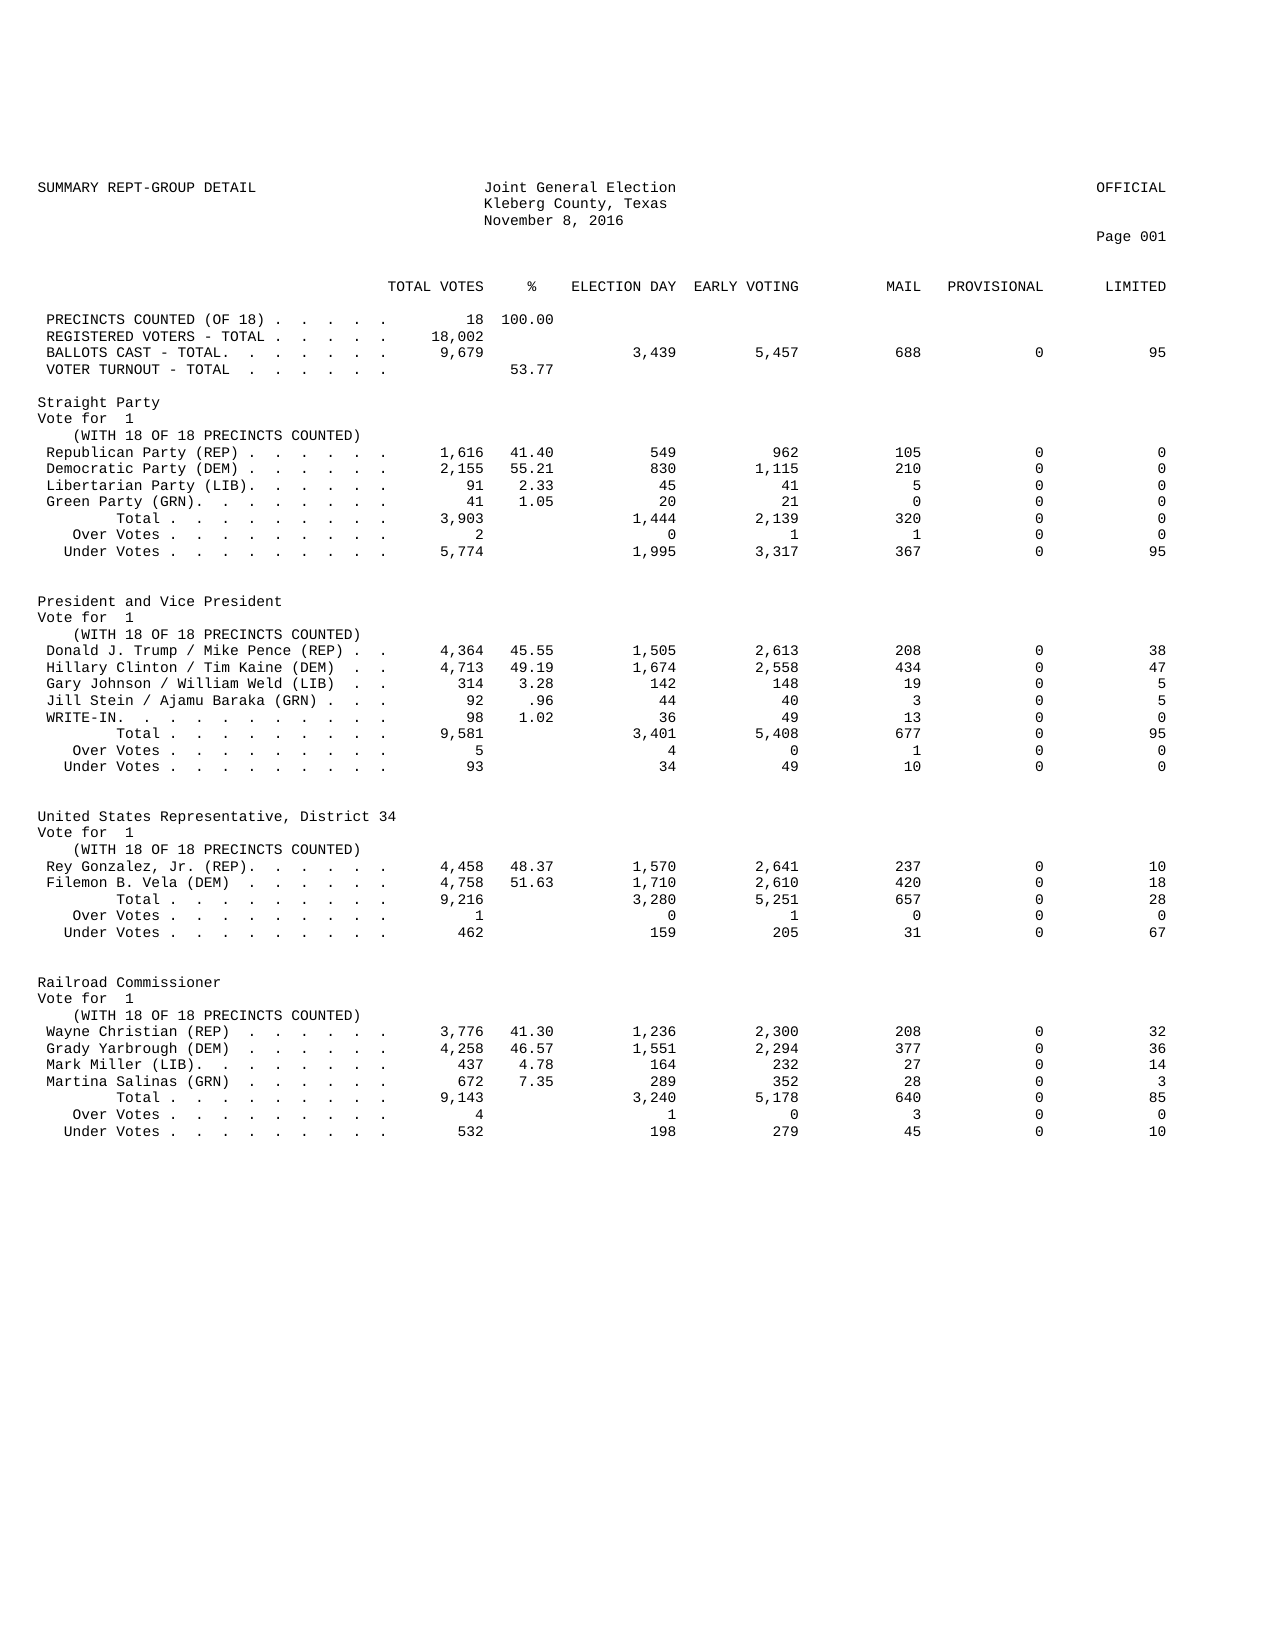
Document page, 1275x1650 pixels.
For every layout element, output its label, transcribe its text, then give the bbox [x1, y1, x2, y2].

text Republican Party (REP) . . . . . . 1,616 41.40 549 962 105 0 0 [37, 445, 1237, 461]
text Under Votes . . . . . . . . . 93 34 49 10 0 0 [37, 759, 1237, 776]
text Gary Johnson / William Weld (LIB) . . 314 3.28 142 148 19 0 5 [37, 677, 1237, 693]
text Vote for 1 [37, 991, 1237, 1008]
text Libertarian Party (LIB). . . . . . 91 2.33 45 41 5 0 0 [37, 478, 1237, 494]
text Under Votes . . . . . . . . . 532 198 279 45 0 10 [37, 1124, 1237, 1140]
text Total . . . . . . . . . 3,903 1,444 2,139 320 0 0 [37, 511, 1237, 528]
text Grady Yarbrough (DEM) . . . . . . 4,258 46.57 1,551 2,294 377 0 36 [37, 1041, 1237, 1058]
text (WITH 18 OF 18 PRECINCTS COUNTED) [37, 842, 1237, 859]
text Over Votes . . . . . . . . . 1 0 1 0 0 0 [37, 908, 1237, 925]
text TOTAL VOTES % ELECTION DAY EARLY VOTING MAIL PROVISIONAL LIMITED [37, 279, 1237, 296]
text BALLOTS CAST - TOTAL. . . . . . . 9,679 3,439 5,457 688 0 95 [37, 345, 1237, 362]
text Vote for 1 [37, 412, 1237, 428]
text Green Party (GRN). . . . . . . . 41 1.05 20 21 0 0 0 [37, 494, 1237, 511]
text Martina Salinas (GRN) . . . . . . 672 7.35 289 352 28 0 3 [37, 1074, 1237, 1091]
text (WITH 18 OF 18 PRECINCTS COUNTED) [37, 1008, 1237, 1024]
text SUMMARY REPT-GROUP DETAIL Joint General Election OFFICIAL [37, 180, 1237, 196]
text Over Votes . . . . . . . . . 5 4 0 1 0 0 [37, 743, 1237, 759]
text Railroad Commissioner [37, 975, 1237, 991]
text Jill Stein / Ajamu Baraka (GRN) . . . 92 .96 44 40 3 0 5 [37, 693, 1237, 710]
text Mark Miller (LIB). . . . . . . . 437 4.78 164 232 27 0 14 [37, 1058, 1237, 1074]
text Wayne Christian (REP) . . . . . . 3,776 41.30 1,236 2,300 208 0 32 [37, 1024, 1237, 1041]
text Filemon B. Vela (DEM) . . . . . . 4,758 51.63 1,710 2,610 420 0 18 [37, 875, 1237, 892]
text REGISTERED VOTERS - TOTAL . . . . . 18,002 [37, 329, 1237, 345]
text (WITH 18 OF 18 PRECINCTS COUNTED) [37, 627, 1237, 643]
text President and Vice President [37, 594, 1237, 610]
text United States Representative, District 34 [37, 809, 1237, 826]
text Total . . . . . . . . . 9,143 3,240 5,178 640 0 85 [37, 1091, 1237, 1107]
text Hillary Clinton / Tim Kaine (DEM) . . 4,713 49.19 1,674 2,558 434 0 47 [37, 660, 1237, 677]
text PRECINCTS COUNTED (OF 18) . . . . . 18 100.00 [37, 312, 1237, 329]
text Kleberg County, Texas [37, 196, 1237, 213]
text Under Votes . . . . . . . . . 462 159 205 31 0 67 [37, 925, 1237, 942]
text WRITE-IN. . . . . . . . . . . 98 1.02 36 49 13 0 0 [37, 710, 1237, 726]
text Total . . . . . . . . . 9,216 3,280 5,251 657 0 28 [37, 892, 1237, 908]
text Over Votes . . . . . . . . . 4 1 0 3 0 0 [37, 1107, 1237, 1124]
text (WITH 18 OF 18 PRECINCTS COUNTED) [37, 428, 1237, 445]
text Rey Gonzalez, Jr. (REP). . . . . . 4,458 48.37 1,570 2,641 237 0 10 [37, 859, 1237, 875]
text Under Votes . . . . . . . . . 5,774 1,995 3,317 367 0 95 [37, 544, 1237, 561]
text Donald J. Trump / Mike Pence (REP) . . 4,364 45.55 1,505 2,613 208 0 38 [37, 643, 1237, 660]
text Straight Party [37, 395, 1237, 412]
text Vote for 1 [37, 826, 1237, 842]
text Total . . . . . . . . . 9,581 3,401 5,408 677 0 95 [37, 726, 1237, 743]
text Page 001 [37, 229, 1237, 246]
text Vote for 1 [37, 610, 1237, 627]
text VOTER TURNOUT - TOTAL . . . . . . 53.77 [37, 362, 1237, 378]
text Democratic Party (DEM) . . . . . . 2,155 55.21 830 1,115 210 0 0 [37, 461, 1237, 478]
text Over Votes . . . . . . . . . 2 0 1 1 0 0 [37, 528, 1237, 544]
text November 8, 2016 [37, 213, 1237, 229]
